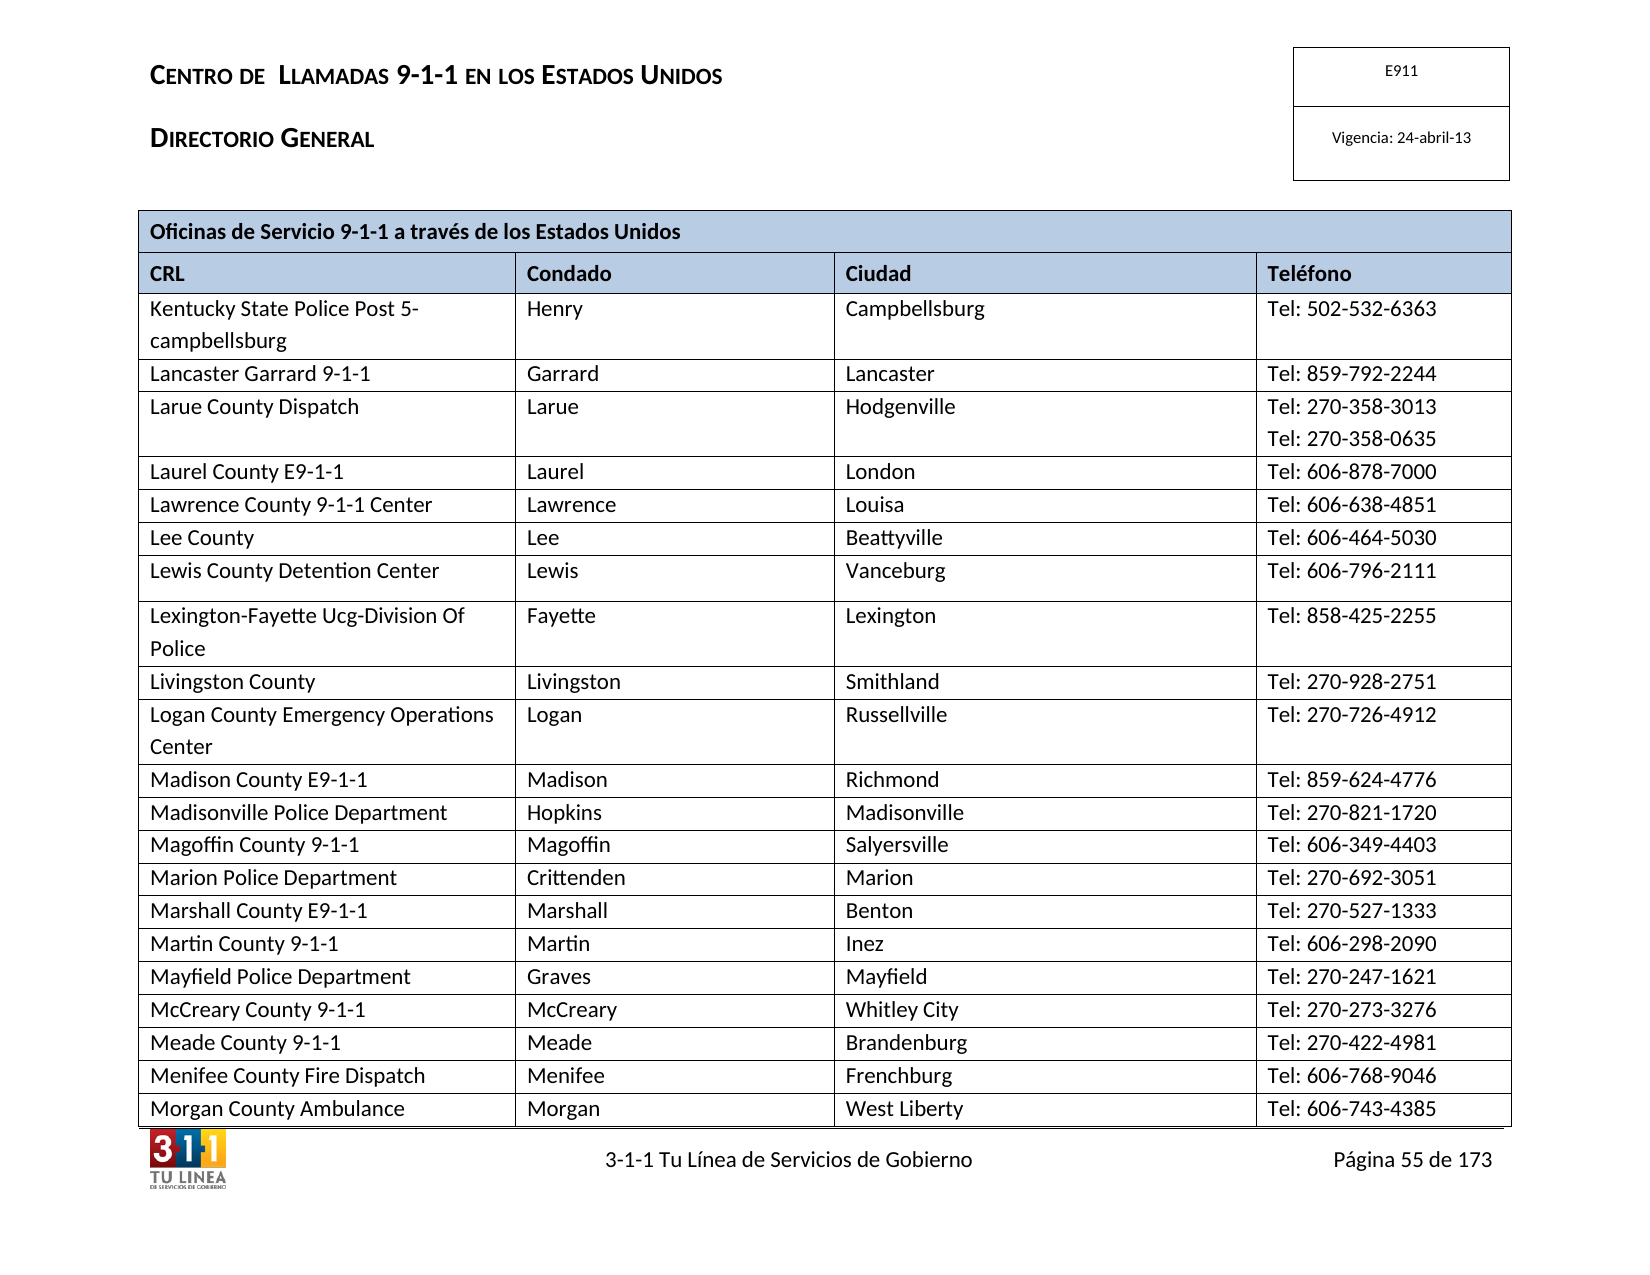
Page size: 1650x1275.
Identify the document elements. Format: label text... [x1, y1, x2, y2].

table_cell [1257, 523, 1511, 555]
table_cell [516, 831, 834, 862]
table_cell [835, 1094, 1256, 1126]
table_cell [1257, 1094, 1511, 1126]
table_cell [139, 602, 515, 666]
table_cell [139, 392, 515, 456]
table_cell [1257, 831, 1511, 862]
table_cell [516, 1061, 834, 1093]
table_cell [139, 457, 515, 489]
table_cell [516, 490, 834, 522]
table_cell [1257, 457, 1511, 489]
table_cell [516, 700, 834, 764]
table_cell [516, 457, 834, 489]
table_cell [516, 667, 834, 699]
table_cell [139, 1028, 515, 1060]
table_cell CRL [139, 253, 515, 293]
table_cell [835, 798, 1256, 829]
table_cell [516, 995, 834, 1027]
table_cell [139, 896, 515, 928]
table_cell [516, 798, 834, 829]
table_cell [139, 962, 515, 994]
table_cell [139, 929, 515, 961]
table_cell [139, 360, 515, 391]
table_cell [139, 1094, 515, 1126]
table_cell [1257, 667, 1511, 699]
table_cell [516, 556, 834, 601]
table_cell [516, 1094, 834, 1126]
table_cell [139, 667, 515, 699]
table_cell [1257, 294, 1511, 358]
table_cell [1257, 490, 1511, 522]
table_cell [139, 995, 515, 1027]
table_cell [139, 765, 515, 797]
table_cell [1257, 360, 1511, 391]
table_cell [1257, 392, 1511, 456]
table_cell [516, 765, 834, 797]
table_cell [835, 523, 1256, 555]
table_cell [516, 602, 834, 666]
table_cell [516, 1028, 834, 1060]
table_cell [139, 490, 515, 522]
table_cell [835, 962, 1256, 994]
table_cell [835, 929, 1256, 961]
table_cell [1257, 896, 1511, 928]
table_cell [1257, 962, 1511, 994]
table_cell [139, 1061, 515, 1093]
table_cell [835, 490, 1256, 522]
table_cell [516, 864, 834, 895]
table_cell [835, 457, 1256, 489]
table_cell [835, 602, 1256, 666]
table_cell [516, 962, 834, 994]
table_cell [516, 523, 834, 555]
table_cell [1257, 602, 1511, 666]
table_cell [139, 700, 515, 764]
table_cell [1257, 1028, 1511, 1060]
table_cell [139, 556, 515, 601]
table_cell Teléfono [1257, 253, 1511, 293]
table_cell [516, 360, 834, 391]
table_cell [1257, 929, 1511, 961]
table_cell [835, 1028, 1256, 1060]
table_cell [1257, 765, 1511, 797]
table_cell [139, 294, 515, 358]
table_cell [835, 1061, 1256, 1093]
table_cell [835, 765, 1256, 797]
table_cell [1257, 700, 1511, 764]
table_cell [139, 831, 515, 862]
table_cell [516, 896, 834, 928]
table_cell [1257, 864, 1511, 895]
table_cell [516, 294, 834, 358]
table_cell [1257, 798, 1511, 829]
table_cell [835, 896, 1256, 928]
table_header Oficinas de Servicio 9-1-1 a través de los Estados Unidos [139, 211, 1511, 252]
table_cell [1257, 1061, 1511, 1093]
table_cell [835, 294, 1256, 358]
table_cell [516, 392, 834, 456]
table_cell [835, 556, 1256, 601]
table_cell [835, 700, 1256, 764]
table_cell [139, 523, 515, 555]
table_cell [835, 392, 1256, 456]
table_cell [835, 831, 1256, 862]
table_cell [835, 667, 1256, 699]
picture [150, 1129, 226, 1189]
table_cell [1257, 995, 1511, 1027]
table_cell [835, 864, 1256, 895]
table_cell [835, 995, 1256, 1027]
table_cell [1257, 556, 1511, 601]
table_cell Condado [516, 253, 834, 293]
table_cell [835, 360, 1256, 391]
table_cell Ciudad [835, 253, 1256, 293]
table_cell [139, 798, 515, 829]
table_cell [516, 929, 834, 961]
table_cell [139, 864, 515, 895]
